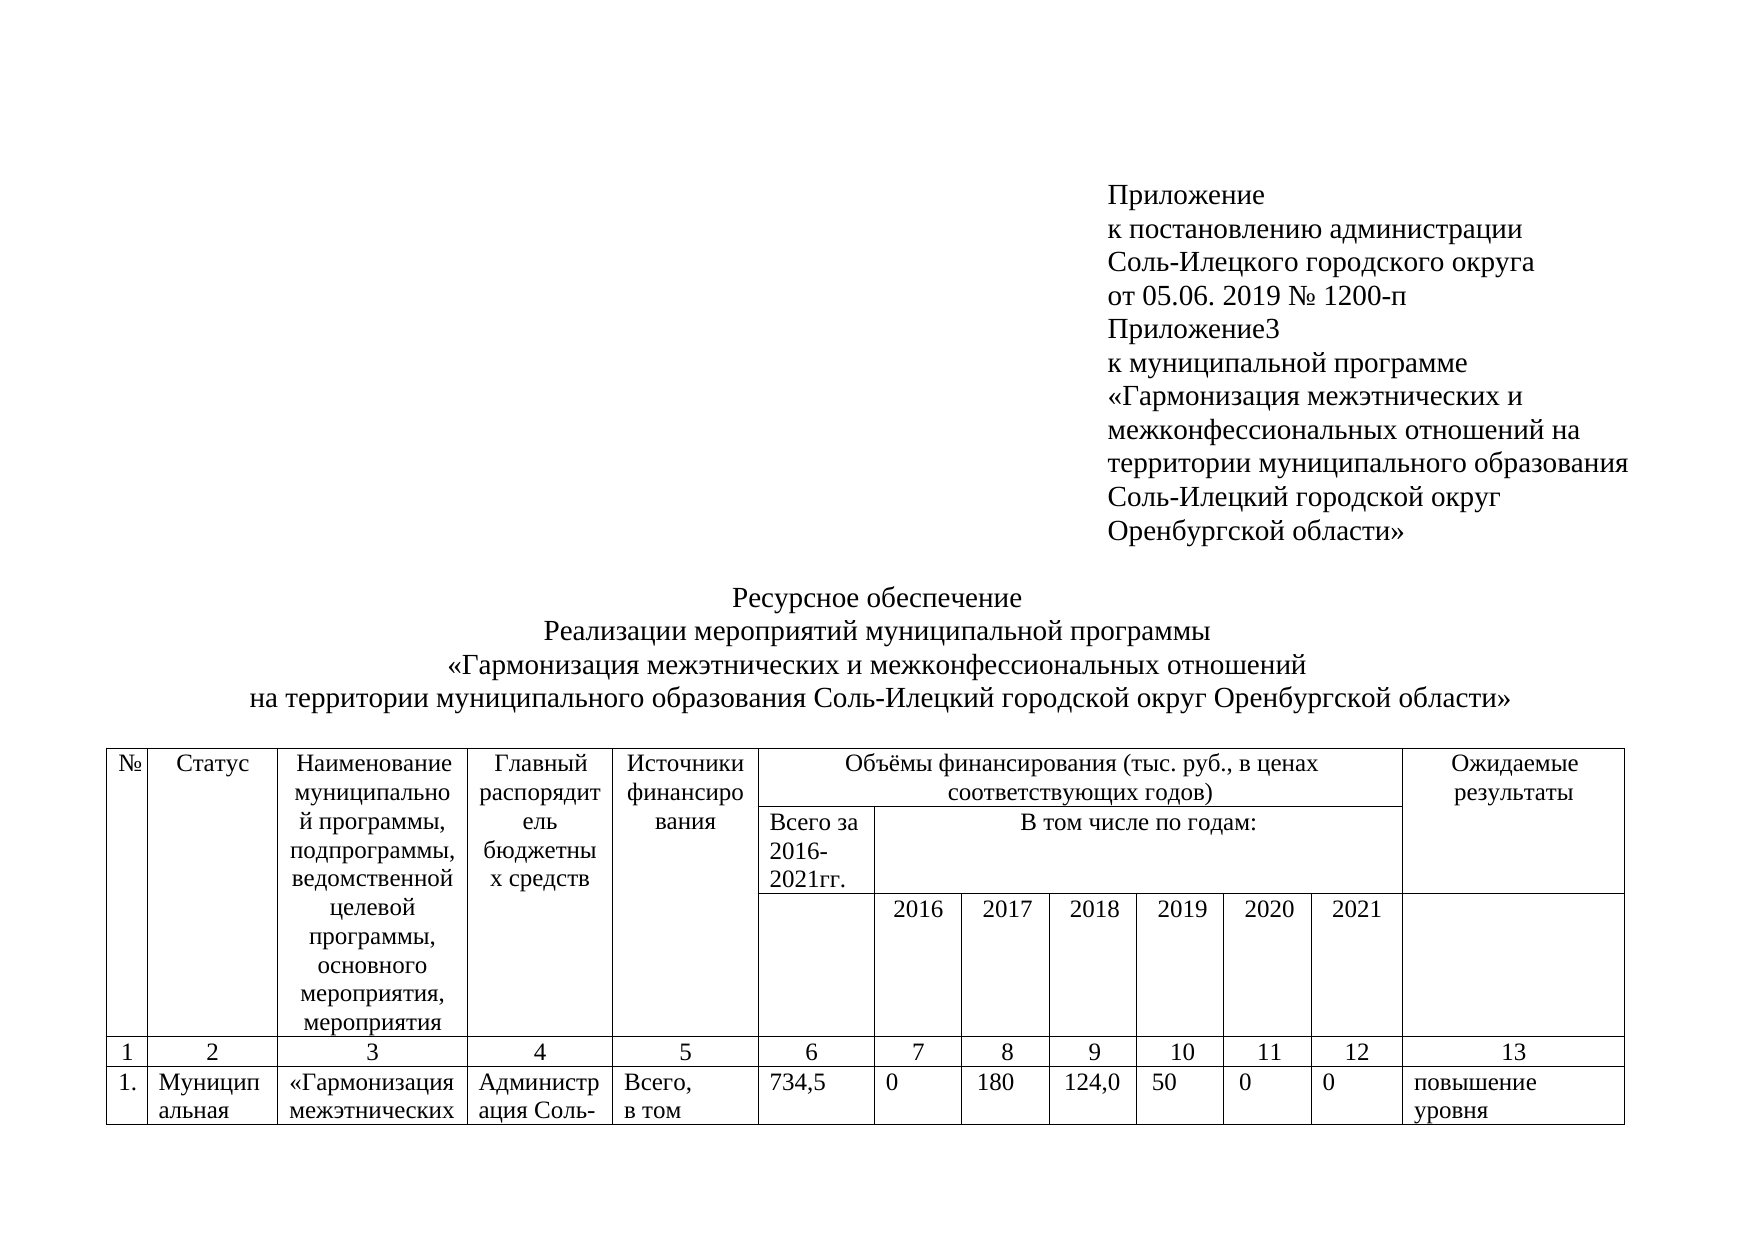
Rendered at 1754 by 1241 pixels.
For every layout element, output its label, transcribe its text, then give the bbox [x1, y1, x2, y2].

text Приложение [1107, 177, 1636, 211]
table_header Наименование муниципальной программы, подпрограммы, ведомственной целевой программы, основного мероприятия, мероприятия [278, 749, 467, 1036]
table_cell [759, 894, 874, 1036]
table_cell 8 [962, 1037, 1049, 1066]
table_cell 50 [1137, 1067, 1223, 1124]
text Приложение3 [1107, 311, 1636, 345]
table_cell 0 [1224, 1067, 1311, 1124]
text на территории муниципального образования Соль-Илецкий городской округ Оренбургской области» [118, 680, 1636, 714]
table_header Объёмы финансирования (тыс. руб., в ценах соответствующих годов) [759, 749, 1402, 806]
table_cell 2019 [1137, 894, 1223, 1036]
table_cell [1403, 1067, 1624, 1124]
table_cell 7 [875, 1037, 961, 1066]
table_cell 10 [1137, 1037, 1223, 1066]
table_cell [278, 1067, 467, 1124]
table_cell 4 [468, 1037, 612, 1066]
text Соль-Илецкого городского округа [1107, 244, 1636, 278]
table_cell 734,5 [759, 1067, 874, 1124]
text Ресурсное обеспечение [118, 580, 1636, 613]
table_cell 1 [107, 1037, 147, 1066]
table_cell 2018 [1050, 894, 1136, 1036]
text от 05.06. 2019 № 1200-п [1107, 278, 1636, 311]
table_cell 0 [1312, 1067, 1402, 1124]
text к муниципальной программе «Гармонизация межэтнических и межконфессиональных отношений на территории муниципального образования Соль-Илецкий городской округ Оренбургской области» [1107, 345, 1636, 546]
table_cell 2017 [962, 894, 1049, 1036]
table_cell 3 [278, 1037, 467, 1066]
table_cell 124,0 [1050, 1067, 1136, 1124]
table_cell 2 [148, 1037, 277, 1066]
table_cell 6 [759, 1037, 874, 1066]
table_cell 9 [1050, 1037, 1136, 1066]
table_cell 11 [1224, 1037, 1311, 1066]
table_header № [107, 749, 147, 1036]
table_cell 0 [875, 1067, 961, 1124]
text «Гармонизация межэтнических и межконфессиональных отношений [118, 647, 1636, 680]
table_cell [1403, 894, 1624, 1036]
table_header Источники финансирования [613, 749, 758, 1036]
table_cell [148, 1067, 277, 1124]
text к постановлению администрации [1107, 211, 1636, 244]
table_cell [468, 1067, 612, 1124]
table_cell 180 [962, 1067, 1049, 1124]
text Реализации мероприятий муниципальной программы [118, 613, 1636, 647]
table_cell [107, 1067, 147, 1124]
table_cell Всего, в том числе: [613, 1067, 758, 1124]
table_cell 5 [613, 1037, 758, 1066]
table_cell 13 [1403, 1037, 1624, 1066]
table_cell Всего за 2016-2021гг. [759, 807, 874, 893]
table_cell В том числе по годам: [875, 807, 1402, 893]
table_cell 12 [1312, 1037, 1402, 1066]
table_cell 2020 [1224, 894, 1311, 1036]
table_header Главный распорядитель бюджетных средств [468, 749, 612, 1036]
table_header Ожидаемые результаты [1403, 749, 1624, 893]
table_header Статус [148, 749, 277, 1036]
table_cell 2021 [1312, 894, 1402, 1036]
table_cell 2016 [875, 894, 961, 1036]
